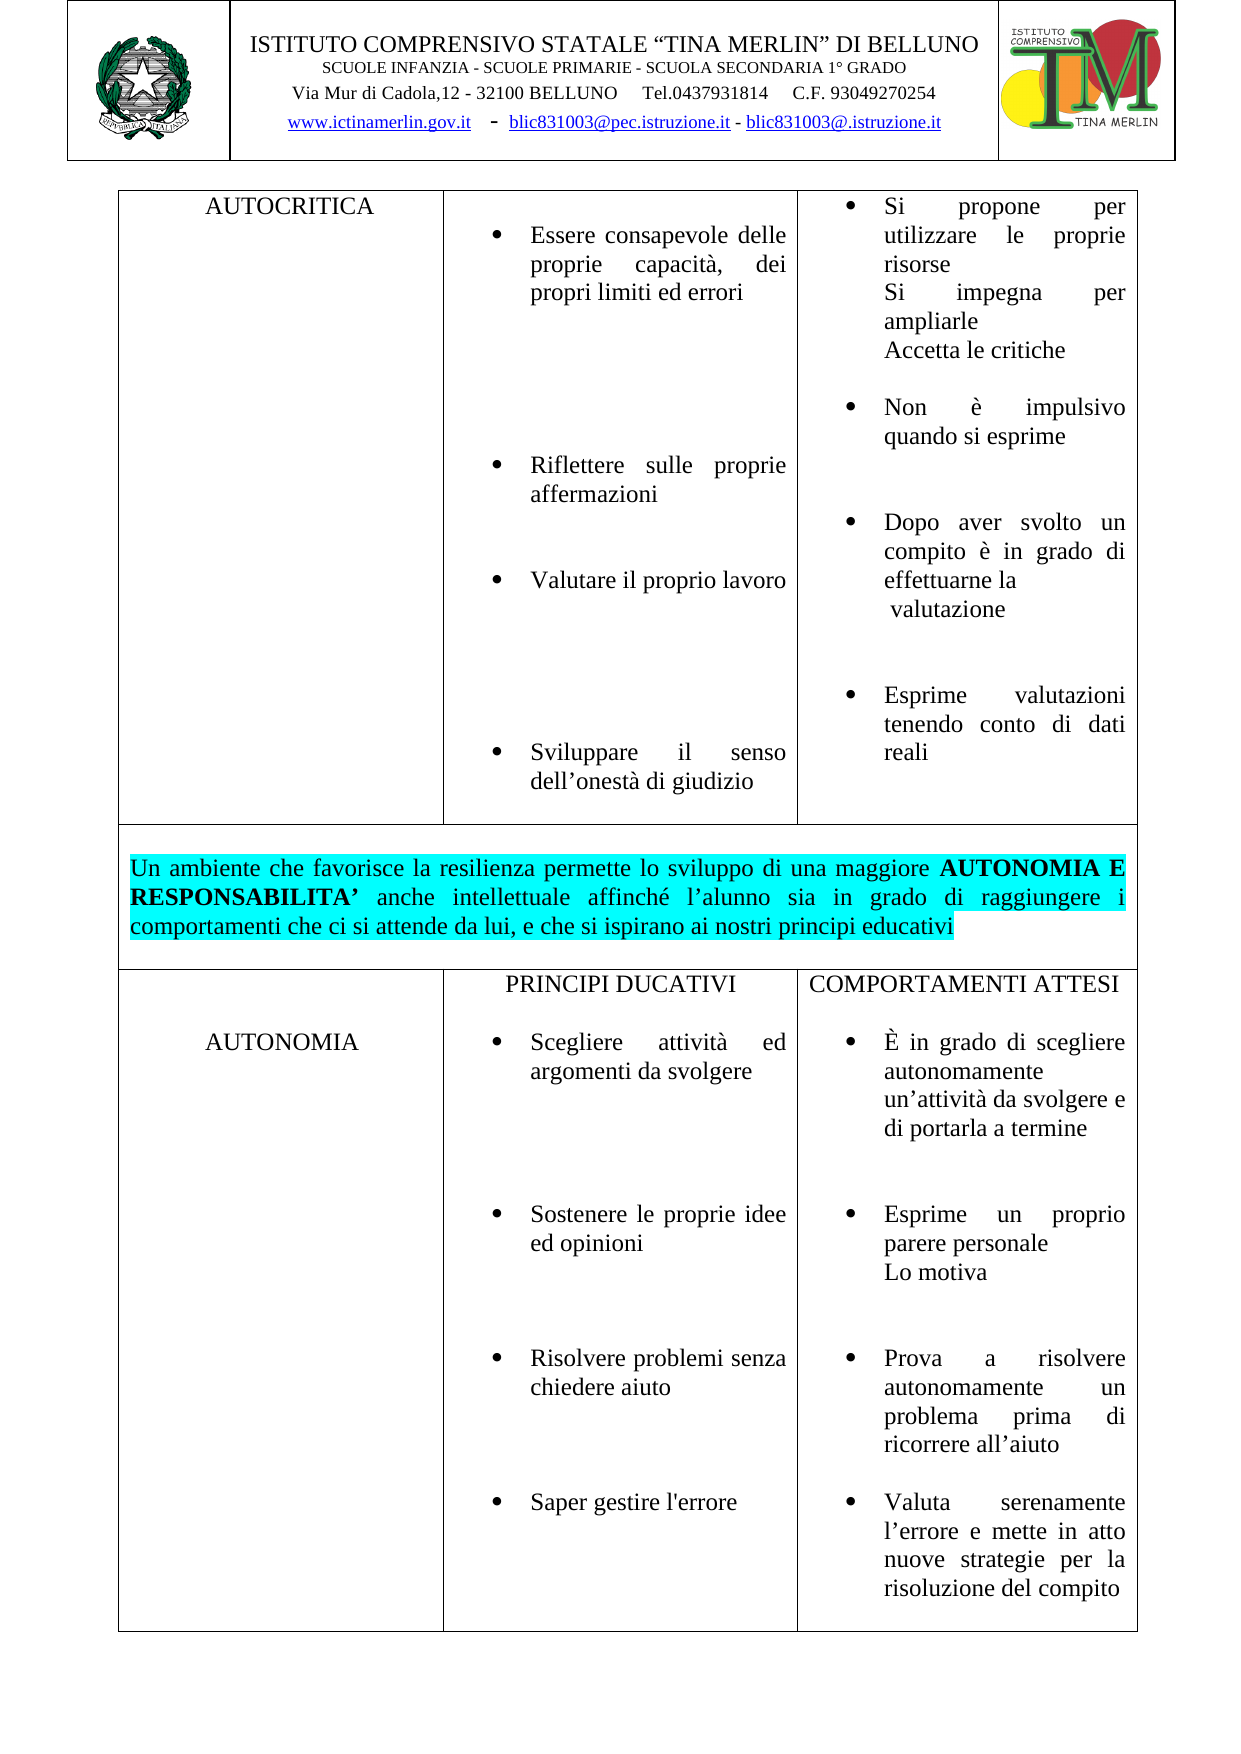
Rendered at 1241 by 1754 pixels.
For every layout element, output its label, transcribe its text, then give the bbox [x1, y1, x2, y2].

picture [90, 36, 196, 142]
table_cell Un ambiente che favorisce la resilienza permette lo sviluppo di una maggiore AUTONOMIA E RESPONSABILITA’ anche intellettuale affinché l’alunno sia in grado di raggiungere i comportamenti che ci si attende da lui, e che si ispirano ai nostri principi educativi [119, 825, 1137, 968]
table_cell SVILUPPO PENSIERO CRITICO AUTOCRITICA [119, 191, 443, 824]
table_cell AUTONOMIA RESPONSABILITA’ [119, 970, 443, 1631]
picture [1001, 19, 1161, 129]
